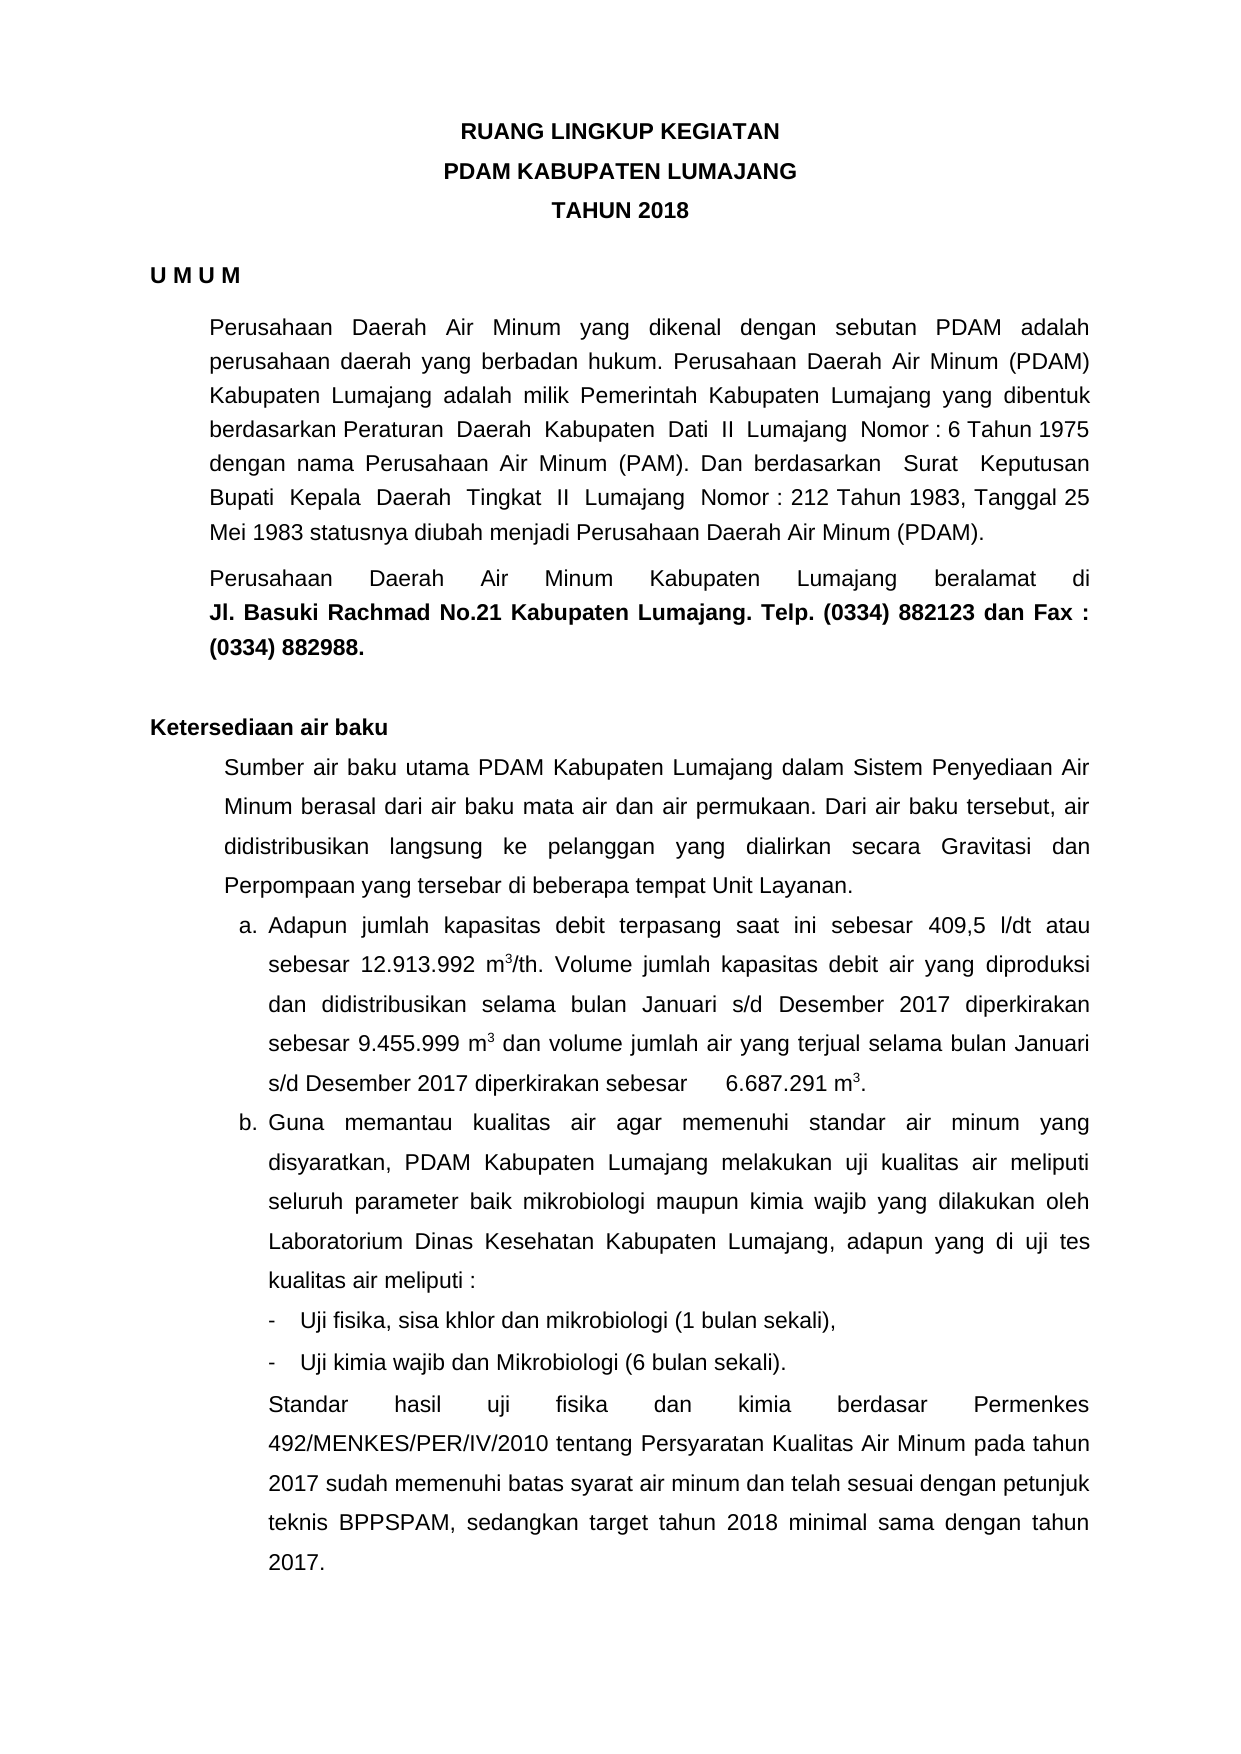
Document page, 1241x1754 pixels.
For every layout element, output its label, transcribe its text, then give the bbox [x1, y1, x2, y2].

list Guna memantau kualitas air agar memenuhi standar air minum yang disyaratkan, PDAM Kabupaten Lumajang melakukan uji kualitas air meliputi seluruh parameter baik mikrobiologi maupun kimia wajib yang dilakukan oleh Laboratorium Dinas Kesehatan Kabupaten Lumajang, adapun yang di uji tes kualitas air meliputi : [239, 1109, 1090, 1293]
text Perusahaan Daerah Air Minum yang dikenal dengan sebutan PDAM adalah perusahaan daerah yang berbadan hukum. Perusahaan Daerah Air Minum (PDAM) Kabupaten Lumajang adalah milik Pemerintah Kabupaten Lumajang yang dibentuk berdasarkan Peraturan Daerah Kabupaten Dati II Lumajang Nomor : 6 Tahun 1975 dengan nama Perusahaan Air Minum (PAM). Dan berdasarkan Surat Keputusan Bupati Kepala Daerah Tingkat II Lumajang Nomor : 212 Tahun 1983, Tanggal 25 Mei 1983 statusnya diubah menjadi Perusahaan Daerah Air Minum (PDAM). [209, 313, 1090, 545]
list Ketersediaan air baku [150, 714, 1090, 741]
list Sumber air baku utama PDAM Kabupaten Lumajang dalam Sistem Penyediaan Air Minum berasal dari air baku mata air dan air permukaan. Dari air baku tersebut, air didistribusikan langsung ke pelanggan yang dialirkan secara Gravitasi dan Perpompaan yang tersebar di beberapa tempat Unit Layanan. [224, 754, 1090, 899]
list Adapun jumlah kapasitas debit terpasang saat ini sebesar 409,5 l/dt atau sebesar 12.913.992 m3/th. Volume jumlah kapasitas debit air yang diproduksi dan didistribusikan selama bulan Januari s/d Desember 2017 diperkirakan sebesar 9.455.999 m3 dan volume jumlah air yang terjual selama bulan Januari s/d Desember 2017 diperkirakan sebesar 6.687.291 m3. [239, 912, 1090, 1096]
list Uji fisika, sisa khlor dan mikrobiologi (1 bulan sekali), [268, 1307, 1090, 1334]
list Standar hasil uji fisika dan kimia berdasar Permenkes 492/MENKES/PER/IV/2010 tentang Persyaratan Kualitas Air Minum pada tahun 2017 sudah memenuhi batas syarat air minum dan telah sesuai dengan petunjuk teknis BPPSPAM, sedangkan target tahun 2018 minimal sama dengan tahun 2017. [268, 1391, 1090, 1575]
text Perusahaan Daerah Air Minum Kabupaten Lumajang beralamat di Jl. Basuki Rachmad No.21 Kabupaten Lumajang. Telp. (0334) 882123 dan Fax : (0334) 882988. [209, 565, 1090, 660]
text RUANG LINGKUP KEGIATAN [150, 118, 1090, 144]
text U M U M [150, 262, 1090, 288]
text TAHUN 2018 [150, 197, 1090, 223]
list Uji kimia wajib dan Mikrobiologi (6 bulan sekali). [268, 1348, 1090, 1377]
text PDAM KABUPATEN LUMAJANG [150, 158, 1090, 184]
